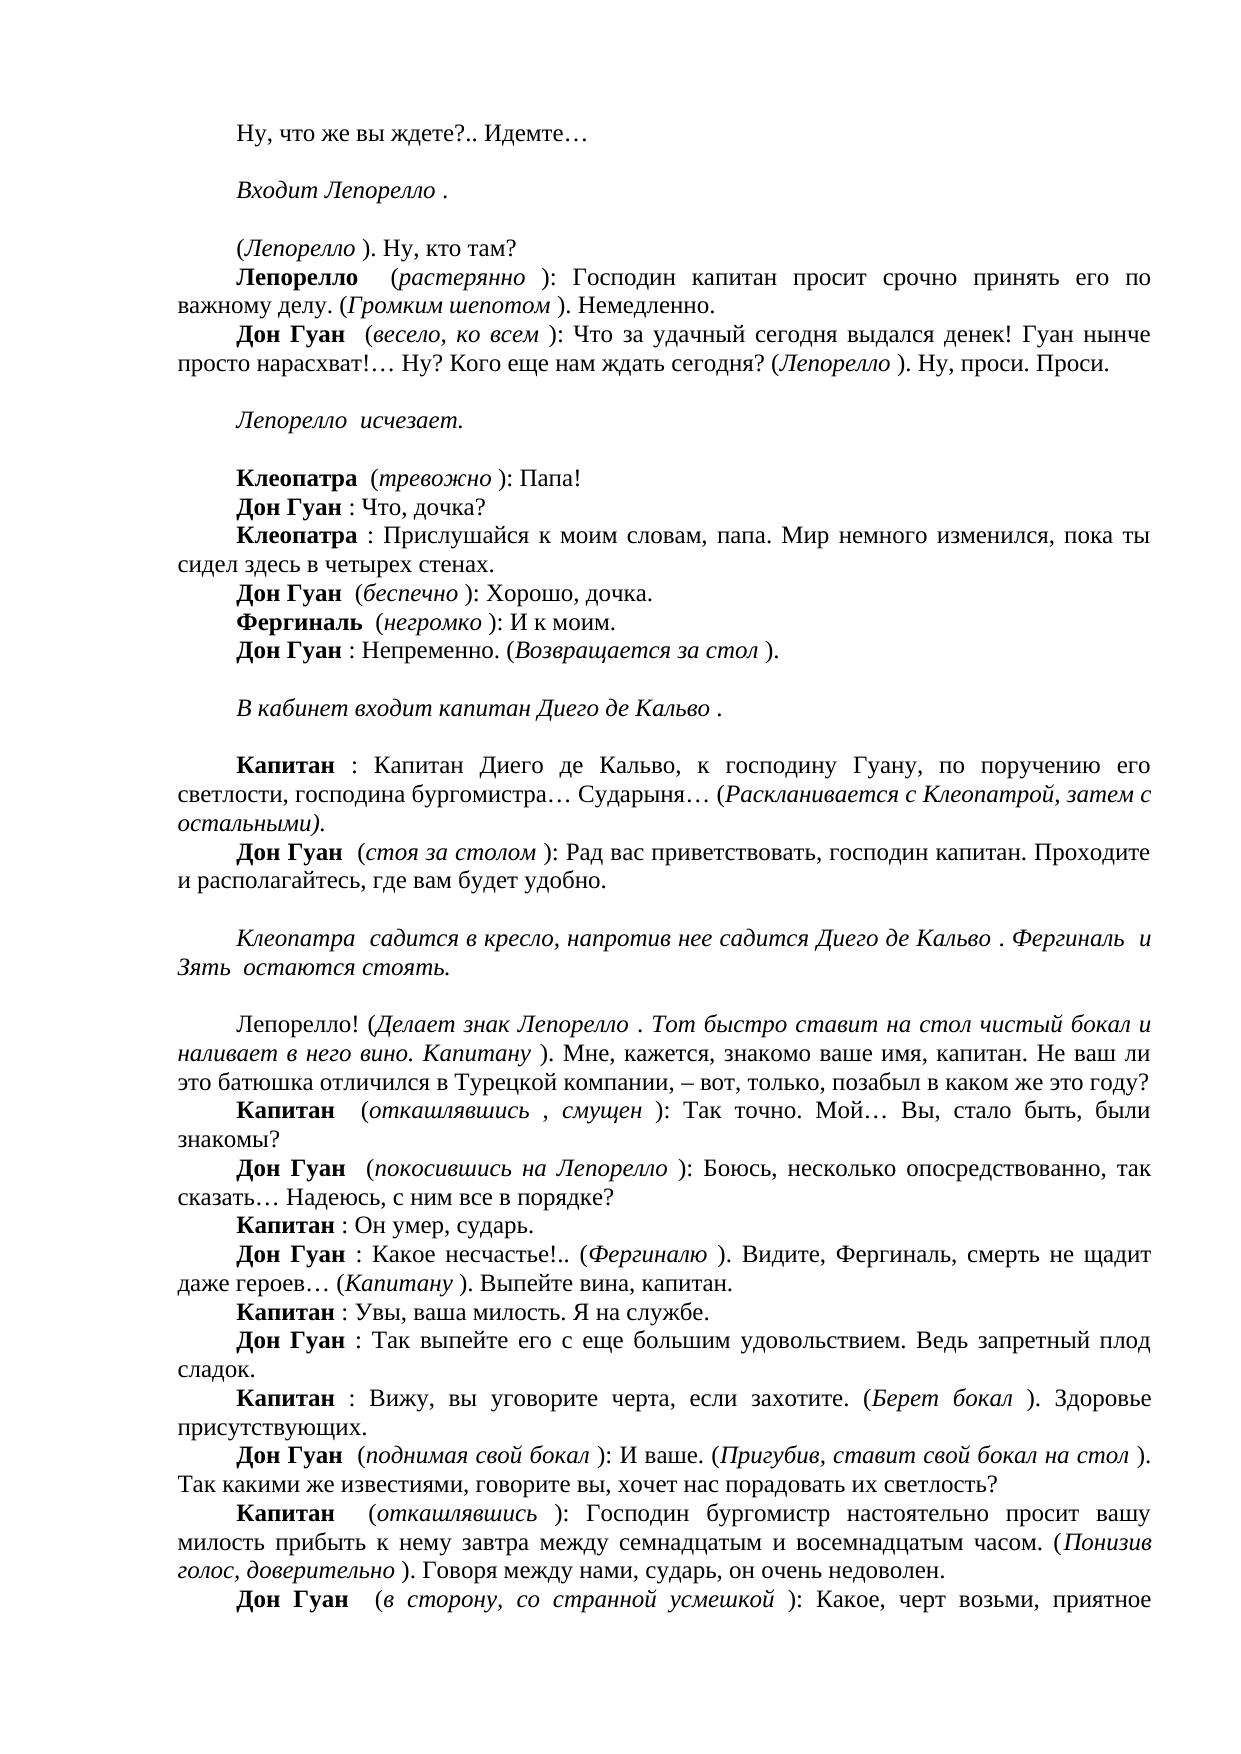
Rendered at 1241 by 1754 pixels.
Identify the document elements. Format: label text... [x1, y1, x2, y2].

text Капитан : Вижу, вы уговорите черта, если захотите. (Берет бокал ). Здоровье присутствующих. [177, 1383, 1152, 1441]
text Входит Лепорелло . [177, 176, 1152, 204]
text Дон Гуан (беспечно ): Хорошо, дочка. [177, 578, 1152, 607]
text Дон Гуан (стоя за столом ): Рад вас приветствовать, господин капитан. Проходите и располагайтесь, где вам будет удобно. [177, 837, 1152, 894]
text Дон Гуан (покосившись на Лепорелло ): Боюсь, несколько опосредствованно, так сказать… Надеюсь, с ним все в порядке? [177, 1153, 1152, 1211]
text Клеопатра садится в кресло, напротив нее садится Диего де Кальво . Фергиналь и Зять остаются стоять. [177, 923, 1152, 981]
text Дон Гуан : Какое несчастье!.. (Фергиналю ). Видите, Фергиналь, смерть не щадит даже героев… (Капитану ). Выпейте вина, капитан. [177, 1239, 1152, 1297]
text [177, 1584, 1152, 1613]
text Фергиналь (негромко ): И к моим. [177, 607, 1152, 636]
text Капитан (откашлявшись ): Господин бургомистр настоятельно просит вашу милость прибыть к нему завтра между семнадцатым и восемнадцатым часом. (Понизив голос, доверительно ). Говоря между нами, сударь, он очень недоволен. [177, 1498, 1152, 1584]
text Лепорелло исчезает. [177, 406, 1152, 434]
text Клеопатра : Прислушайся к моим словам, папа. Мир немного изменился, пока ты сидел здесь в четырех стенах. [177, 521, 1152, 578]
text Ну, что же вы ждете?.. Идемте… [177, 118, 1152, 147]
text В кабинет входит капитан Диего де Кальво . [177, 693, 1152, 722]
text Дон Гуан (весело, ко всем ): Что за удачный сегодня выдался денек! Гуан нынче просто нарасхват!… Ну? Кого еще нам ждать сегодня? (Лепорелло ). Ну, проси. Проси. [177, 319, 1152, 377]
text Дон Гуан : Что, дочка? [177, 492, 1152, 521]
text Дон Гуан (поднимая свой бокал ): И ваше. (Пригубив, ставит свой бокал на стол ). Так какими же известиями, говорите вы, хочет нас порадовать их светлость? [177, 1441, 1152, 1498]
text Дон Гуан : Непременно. (Возвращается за стол ). [177, 636, 1152, 664]
text Клеопатра (тревожно ): Папа! [177, 463, 1152, 492]
text (Лепорелло ). Ну, кто там? [177, 233, 1152, 262]
text Дон Гуан : Так выпейте его с еще большим удовольствием. Ведь запретный плод сладок. [177, 1326, 1152, 1383]
text Капитан : Капитан Диего де Кальво, к господину Гуану, по поручению его светлости, господина бургомистра… Сударыня… (Раскланивается с Клеопатрой, затем с остальными). [177, 751, 1152, 837]
text Капитан (откашлявшись , смущен ): Так точно. Мой… Вы, стало быть, были знакомы? [177, 1096, 1152, 1153]
text Лепорелло (растерянно ): Господин капитан просит срочно принять его по важному делу. (Громким шепотом ). Немедленно. [177, 262, 1152, 319]
text Капитан : Он умер, сударь. [177, 1211, 1152, 1239]
text Лепорелло! (Делает знак Лепорелло . Тот быстро ставит на стол чистый бокал и наливает в него вино. Капитану ). Мне, кажется, знакомо ваше имя, капитан. Не ваш ли это батюшка отличился в Турецкой компании, – вот, только, позабыл в каком же это году? [177, 1009, 1152, 1096]
text Капитан : Увы, ваша милость. Я на службе. [177, 1297, 1152, 1326]
